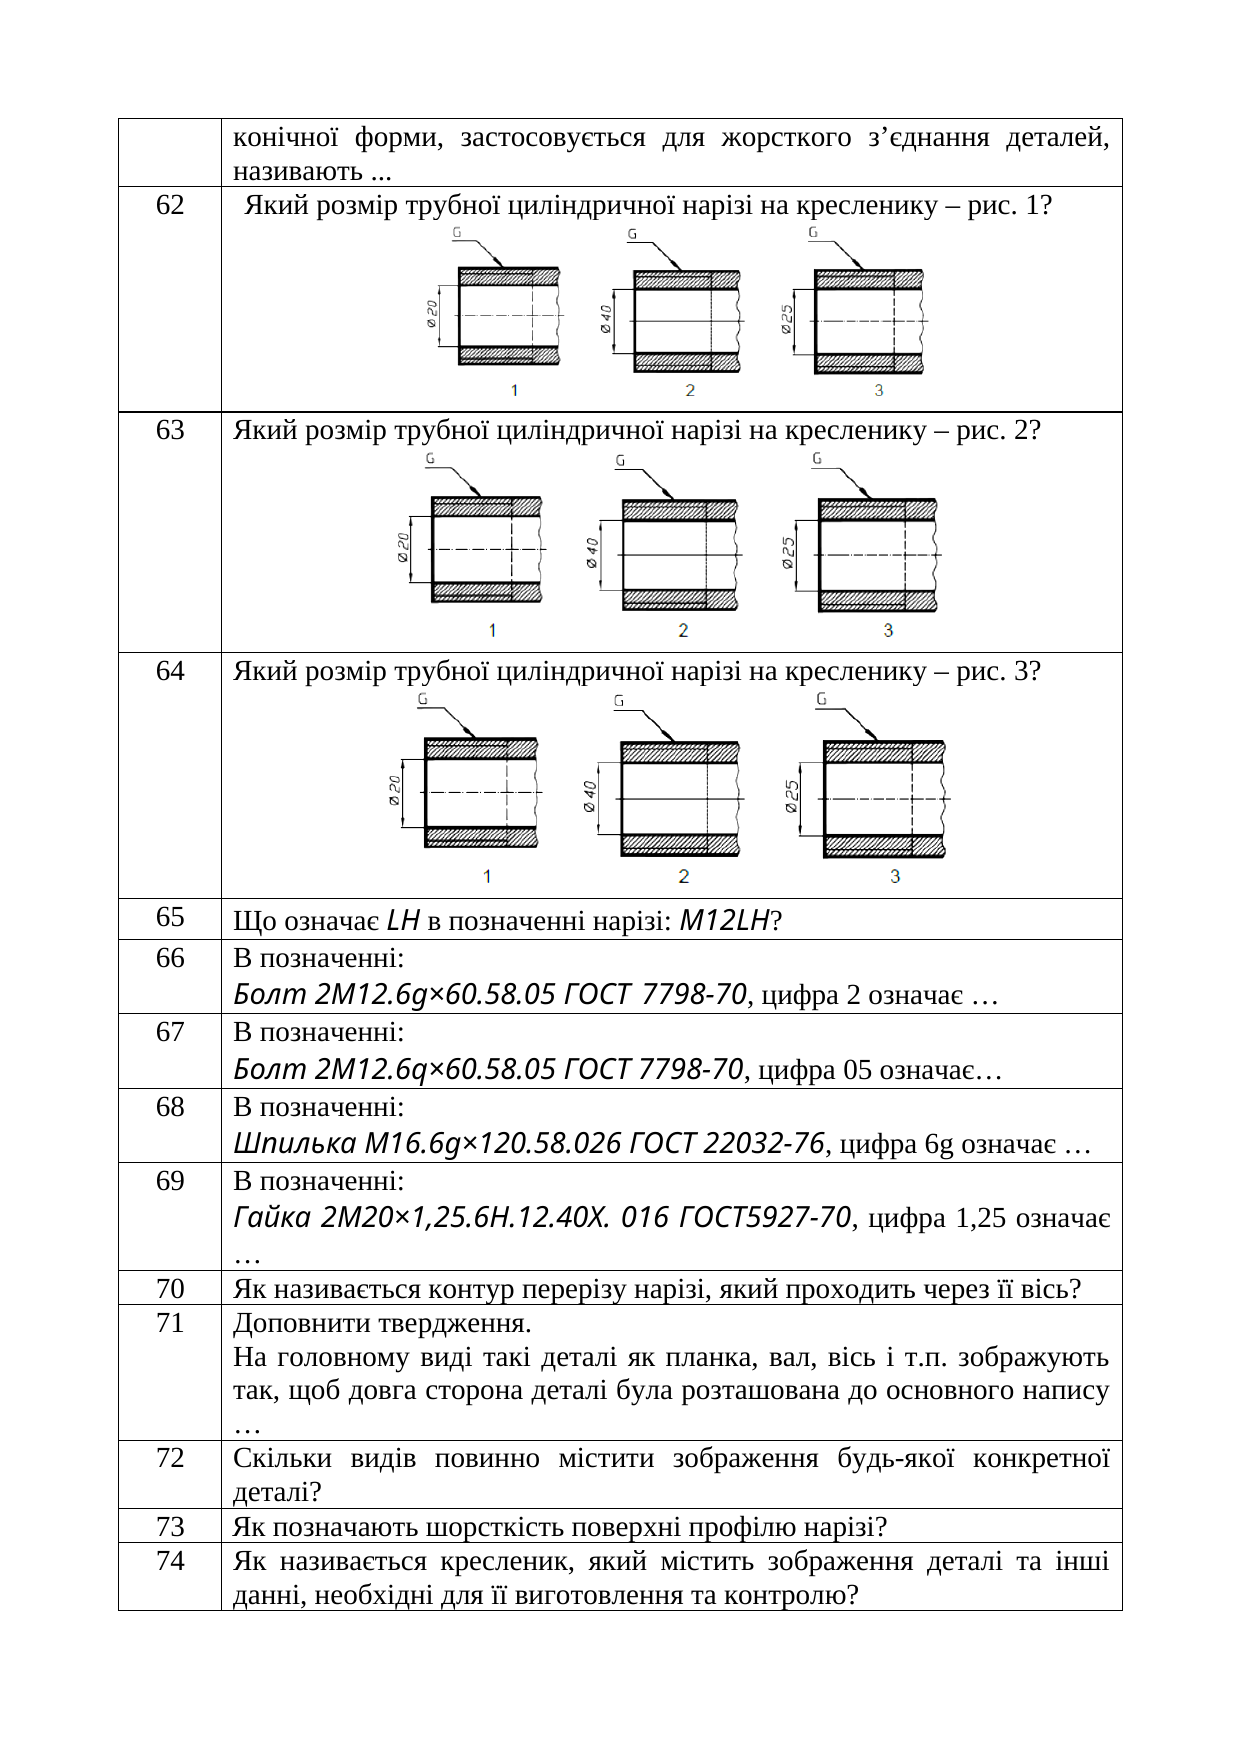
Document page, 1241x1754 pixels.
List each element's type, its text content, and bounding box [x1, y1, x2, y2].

table_cell 69 [119, 1163, 221, 1270]
table_cell Який розмір трубної циліндричної нарізі на кресленику – рис. 2? [222, 413, 1122, 652]
table_cell Як позначають шорсткість поверхні профілю нарізі? [222, 1509, 1122, 1542]
table_cell 64 [119, 653, 221, 898]
table_cell 72 [119, 1441, 221, 1508]
table_cell 68 [119, 1089, 221, 1162]
table_cell Як називається кресленик, який містить зображення деталі та інші данні, необхідні для її виготовлення та контролю? [222, 1543, 1122, 1610]
table_cell 73 [119, 1509, 221, 1542]
table_cell 62 [119, 187, 221, 411]
table_cell 71 [119, 1305, 221, 1439]
table_cell 70 [119, 1271, 221, 1304]
table_cell В позначенні: Болт 2М12.6g×60.58.05 ГОСТ 7798-70, цифра 2 означає … [222, 940, 1122, 1013]
table_cell 63 [119, 413, 221, 652]
table_cell 61 [119, 119, 221, 186]
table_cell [222, 119, 1122, 186]
table_cell 65 [119, 899, 221, 939]
table_cell Доповнити твердження. На головному виді такі деталі як планка, вал, вісь і т.п. зображують так, щоб довга сторона деталі була розташована до основного напису … [222, 1305, 1122, 1439]
table_cell 66 [119, 940, 221, 1013]
table_cell 74 [119, 1543, 221, 1610]
table_cell Як називається контур перерізу нарізі, який проходить через її вісь? [222, 1271, 1122, 1304]
table_cell Що означає LH в позначенні нарізі: М12LH? [222, 899, 1122, 939]
table_cell Який розмір трубної циліндричної нарізі на кресленику – рис. 3? [222, 653, 1122, 898]
table_cell В позначенні: Гайка 2М20×1,25.6Н.12.40Х. 016 ГОСТ5927-70, цифра 1,25 означає … [222, 1163, 1122, 1270]
table_cell Скільки видів повинно містити зображення будь-якої конкретної деталі? [222, 1441, 1122, 1508]
table_cell 67 [119, 1014, 221, 1088]
table_cell В позначенні: Болт 2М12.6q×60.58.05 ГОСТ 7798-70, цифра 05 означає… [222, 1014, 1122, 1088]
table_cell В позначенні: Шпилька М16.6g×120.58.026 ГОСТ 22032-76, цифра 6g означає … [222, 1089, 1122, 1162]
table_cell [222, 187, 1122, 411]
